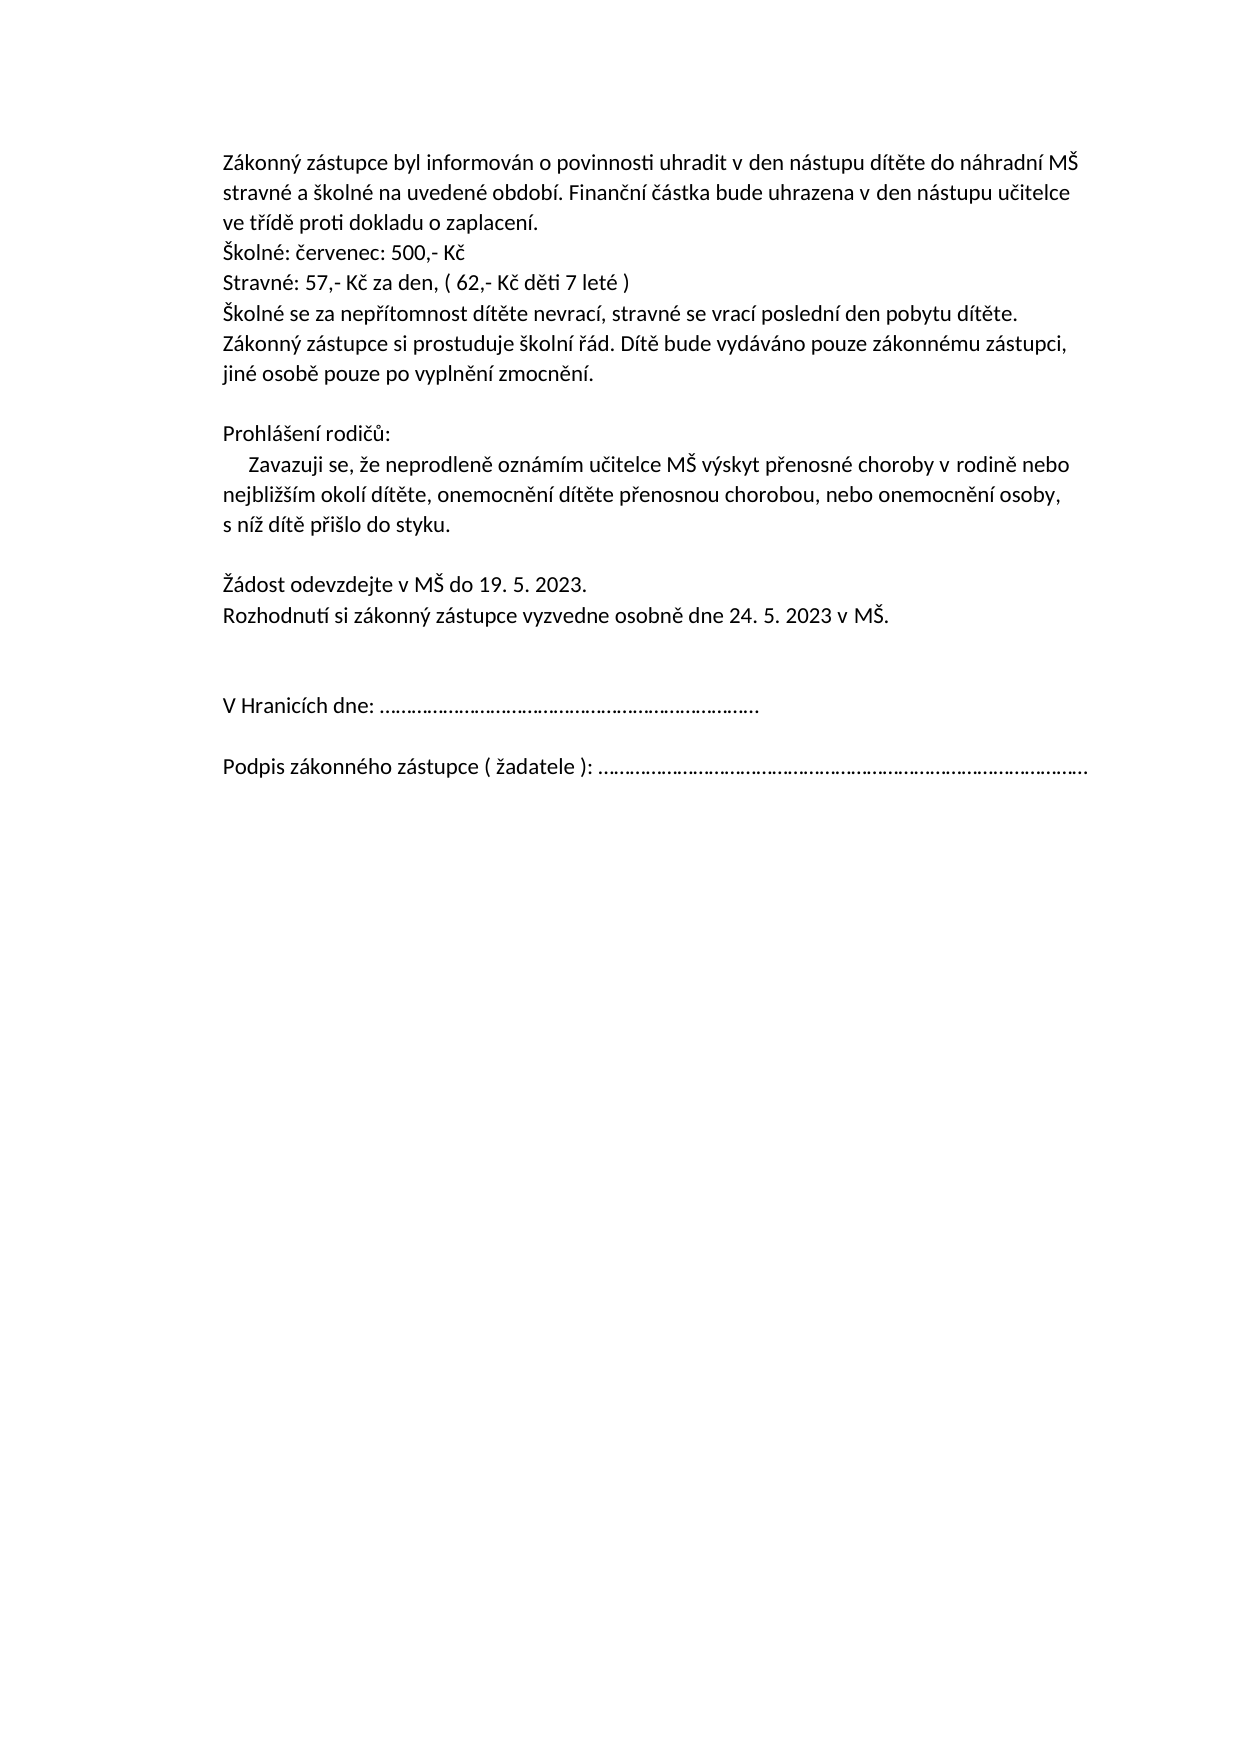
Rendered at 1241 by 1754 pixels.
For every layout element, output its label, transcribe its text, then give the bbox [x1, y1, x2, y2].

list Školné: červenec: 500,- Kč [223, 238, 1093, 266]
list Zákonný zástupce byl informován o povinnosti uhradit v den nástupu dítěte do náhradní MŠ stravné a školné na uvedené období. Finanční částka bude uhrazena v den nástupu učitelce ve třídě proti dokladu o zaplacení. [223, 148, 1093, 236]
list Zavazuji se, že neprodleně oznámím učitelce MŠ výskyt přenosné choroby v rodině nebo nejbližším okolí dítěte, onemocnění dítěte přenosnou chorobou, nebo onemocnění osoby, s níž dítě přišlo do styku. [223, 450, 1093, 538]
list Prohlášení rodičů: [223, 419, 1093, 447]
list Školné se za nepřítomnost dítěte nevrací, stravné se vrací poslední den pobytu dítěte. [223, 299, 1093, 327]
list Stravné: 57,- Kč za den, ( 62,- Kč děti 7 leté ) [223, 268, 1093, 296]
list Podpis zákonného zástupce ( žadatele ): ………………………………………………………………………………… [223, 752, 1093, 780]
list V Hranicích dne: ……………………………………………………………… [223, 691, 1093, 719]
list Zákonný zástupce si prostuduje školní řád. Dítě bude vydáváno pouze zákonnému zástupci, jiné osobě pouze po vyplnění zmocnění. [223, 329, 1093, 387]
list Žádost odevzdejte v MŠ do 19. 5. 2023. [223, 571, 1093, 598]
list Rozhodnutí si zákonný zástupce vyzvedne osobně dne 24. 5. 2023 v MŠ. [223, 601, 1093, 629]
